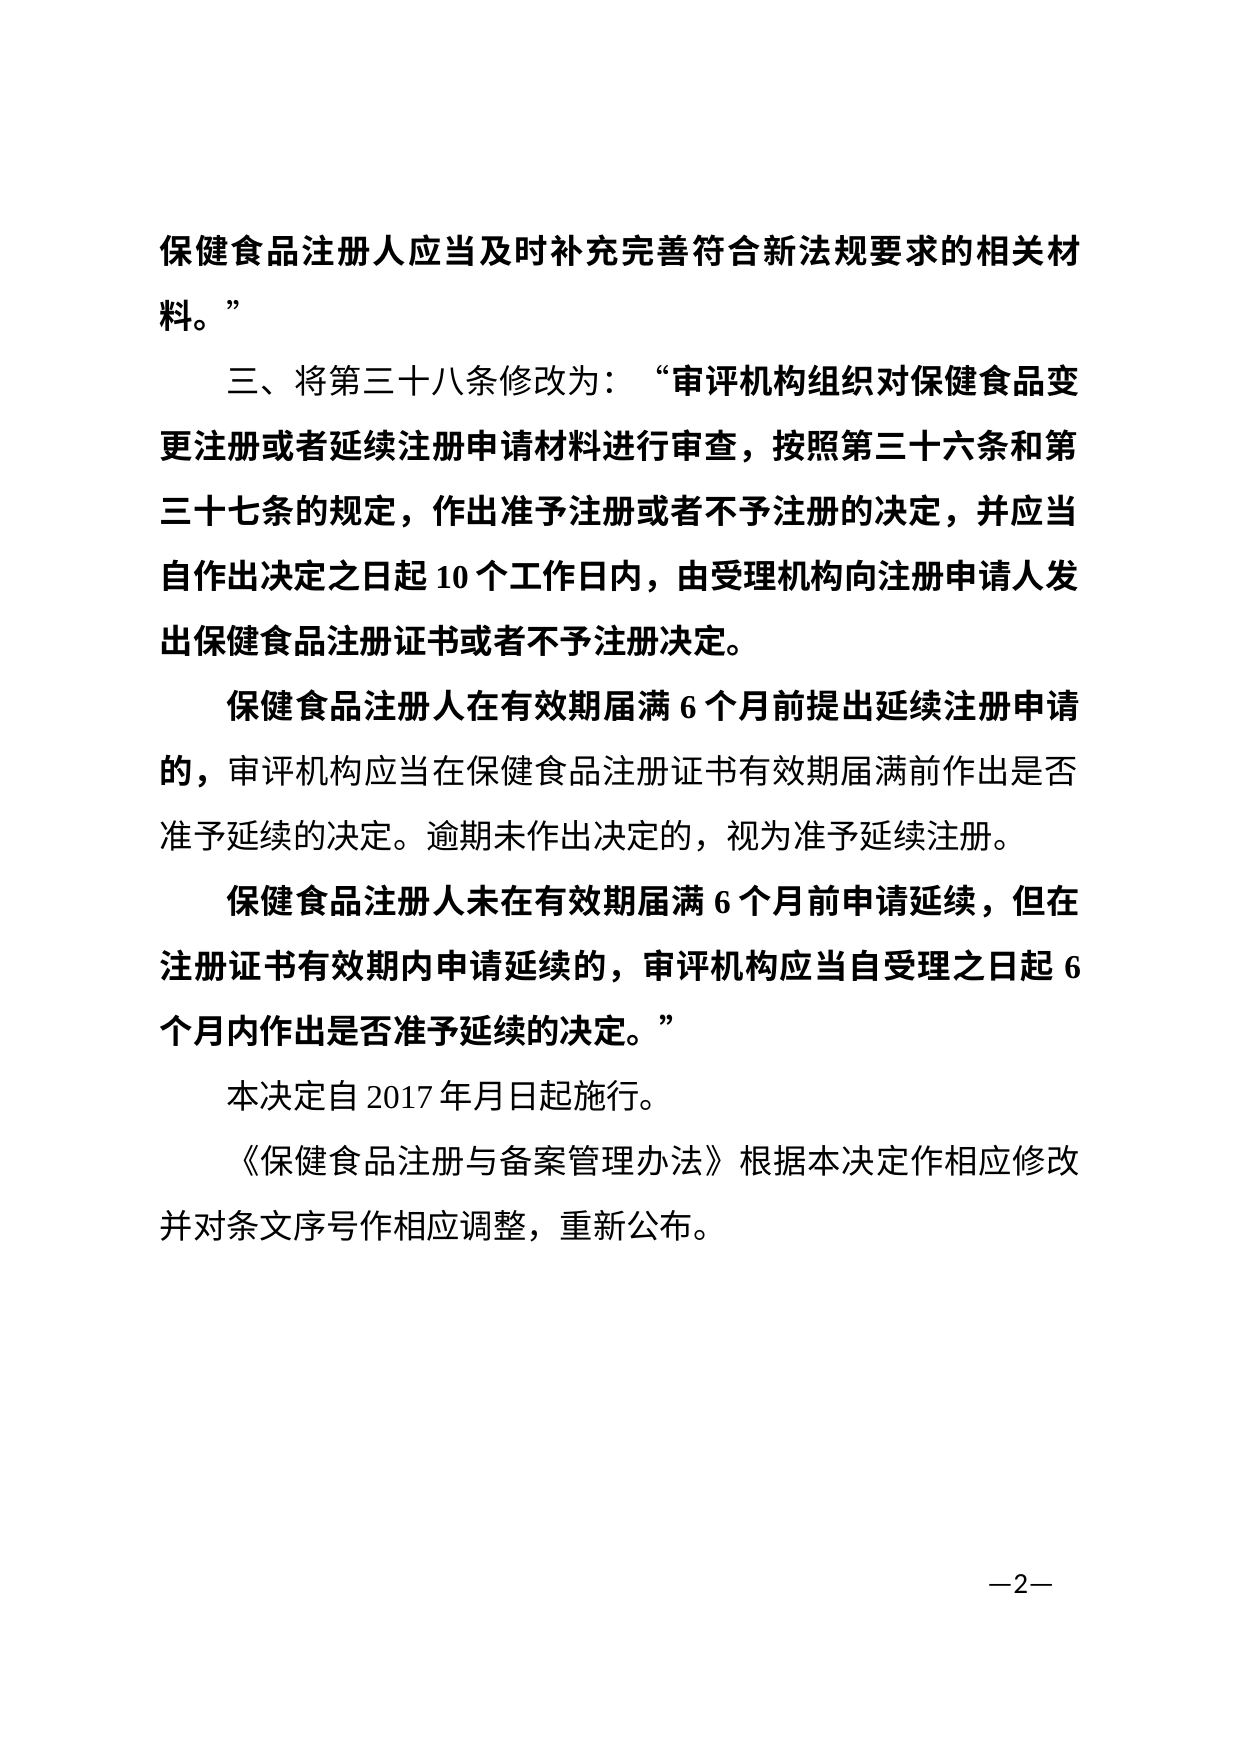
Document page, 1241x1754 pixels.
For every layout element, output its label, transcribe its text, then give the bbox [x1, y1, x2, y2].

text 本决定自2017年月日起施行。 [159, 1062, 1081, 1127]
text 三、将第三十八条修改为：“审评机构组织对保健食品变更注册或者延续注册申请材料进行审查，按照第三十六条和第三十七条的规定，作出准予注册或者不予注册的决定，并应当自作出决定之日起10个工作日内，由受理机构向注册申请人发出保健食品注册证书或者不予注册决定。 [159, 347, 1081, 672]
text 保健食品注册人未在有效期届满6个月前申请延续，但在注册证书有效期内申请延续的，审评机构应当自受理之日起6个月内作出是否准予延续的决定。” [159, 867, 1081, 1062]
text 《保健食品注册与备案管理办法》根据本决定作相应修改并对条文序号作相应调整，重新公布。 [159, 1127, 1081, 1257]
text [159, 217, 1081, 347]
text 保健食品注册人在有效期届满6个月前提出延续注册申请的，审评机构应当在保健食品注册证书有效期届满前作出是否准予延续的决定。逾期未作出决定的，视为准予延续注册。 [159, 672, 1081, 867]
